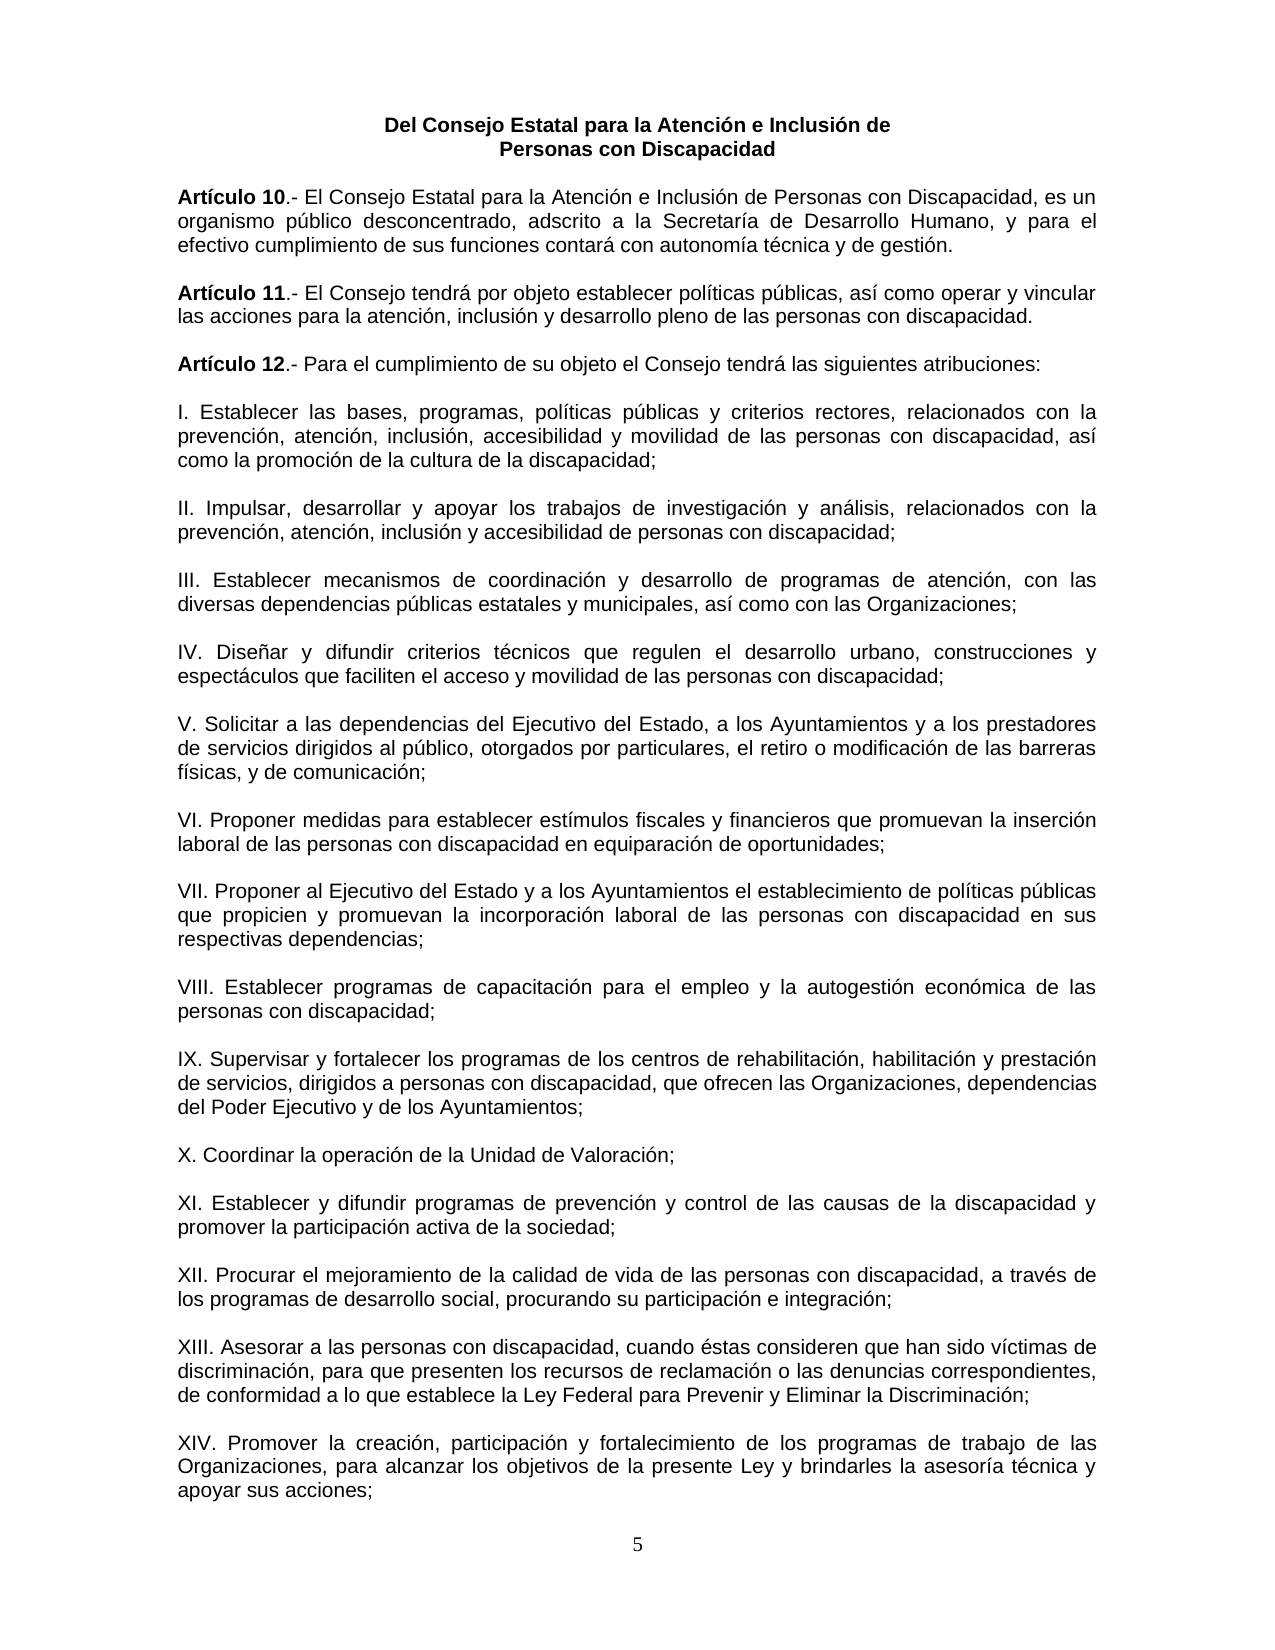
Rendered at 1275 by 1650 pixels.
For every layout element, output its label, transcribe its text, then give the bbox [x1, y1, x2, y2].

text Personas con Discapacidad [177, 137, 1098, 161]
text XI. Establecer y difundir programas de prevención y control de las causas de la discapacidad y promover la participación activa de la sociedad; [177, 1191, 1098, 1239]
text XII. Procurar el mejoramiento de la calidad de vida de las personas con discapacidad, a través de los programas de desarrollo social, procurando su participación e integración; [177, 1263, 1098, 1311]
text I. Establecer las bases, programas, políticas públicas y criterios rectores, relacionados con la prevención, atención, inclusión, accesibilidad y movilidad de las personas con discapacidad, así como la promoción de la cultura de la discapacidad; [177, 400, 1098, 472]
text XIV. Promover la creación, participación y fortalecimiento de los programas de trabajo de las Organizaciones, para alcanzar los objetivos de la presente Ley y brindarles la asesoría técnica y apoyar sus acciones; [177, 1430, 1098, 1502]
text VI. Proponer medidas para establecer estímulos fiscales y financieros que promuevan la inserción laboral de las personas con discapacidad en equiparación de oportunidades; [177, 807, 1098, 855]
text Artículo 10.- El Consejo Estatal para la Atención e Inclusión de Personas con Discapacidad, es un organismo público desconcentrado, adscrito a la Secretaría de Desarrollo Humano, y para el efectivo cumplimiento de sus funciones contará con autonomía técnica y de gestión. [177, 184, 1098, 256]
text Artículo 12.- Para el cumplimiento de su objeto el Consejo tendrá las siguientes atribuciones: [177, 352, 1098, 376]
text II. Impulsar, desarrollar y apoyar los trabajos de investigación y análisis, relacionados con la prevención, atención, inclusión y accesibilidad de personas con discapacidad; [177, 496, 1098, 544]
text X. Coordinar la operación de la Unidad de Valoración; [177, 1143, 1098, 1167]
text Del Consejo Estatal para e Inclusión de [177, 113, 1098, 137]
text VII. Proponer al Ejecutivo del Estado y a los Ayuntamientos el establecimiento de políticas públicas que propicien y promuevan la incorporación laboral de las personas con discapacidad en sus respectivas dependencias; [177, 879, 1098, 951]
text VIII. Establecer programas de capacitación para el empleo y la autogestión económica de las personas con discapacidad; [177, 975, 1098, 1023]
text Artículo 11.- El Consejo tendrá por objeto establecer políticas públicas, así como operar y vincular las acciones para la atención, inclusión y desarrollo pleno de las personas con discapacidad. [177, 280, 1098, 328]
text III. Establecer mecanismos de coordinación y desarrollo de programas de atención, con las diversas dependencias públicas estatales y municipales, así como con las Organizaciones; [177, 568, 1098, 616]
text XIII. Asesorar a las personas con discapacidad, cuando éstas consideren que han sido víctimas de discriminación, para que presenten los recursos de reclamación o las denuncias correspondientes, de conformidad a lo que establece la Ley Federal para Prevenir y Eliminar la Discriminación; [177, 1334, 1098, 1406]
text IV. Diseñar y difundir criterios técnicos que regulen el desarrollo urbano, construcciones y espectáculos que faciliten el acceso y movilidad de las personas con discapacidad; [177, 640, 1098, 688]
text V. Solicitar a las dependencias del Ejecutivo del Estado, a los Ayuntamientos y a los prestadores de servicios dirigidos al público, otorgados por particulares, el retiro o modificación de las barreras físicas, y de comunicación; [177, 712, 1098, 783]
text IX. Supervisar y fortalecer los programas de los centros de rehabilitación, habilitación y prestación de servicios, dirigidos a personas con discapacidad, que ofrecen las Organizaciones, dependencias del Poder Ejecutivo y de los Ayuntamientos; [177, 1047, 1098, 1119]
